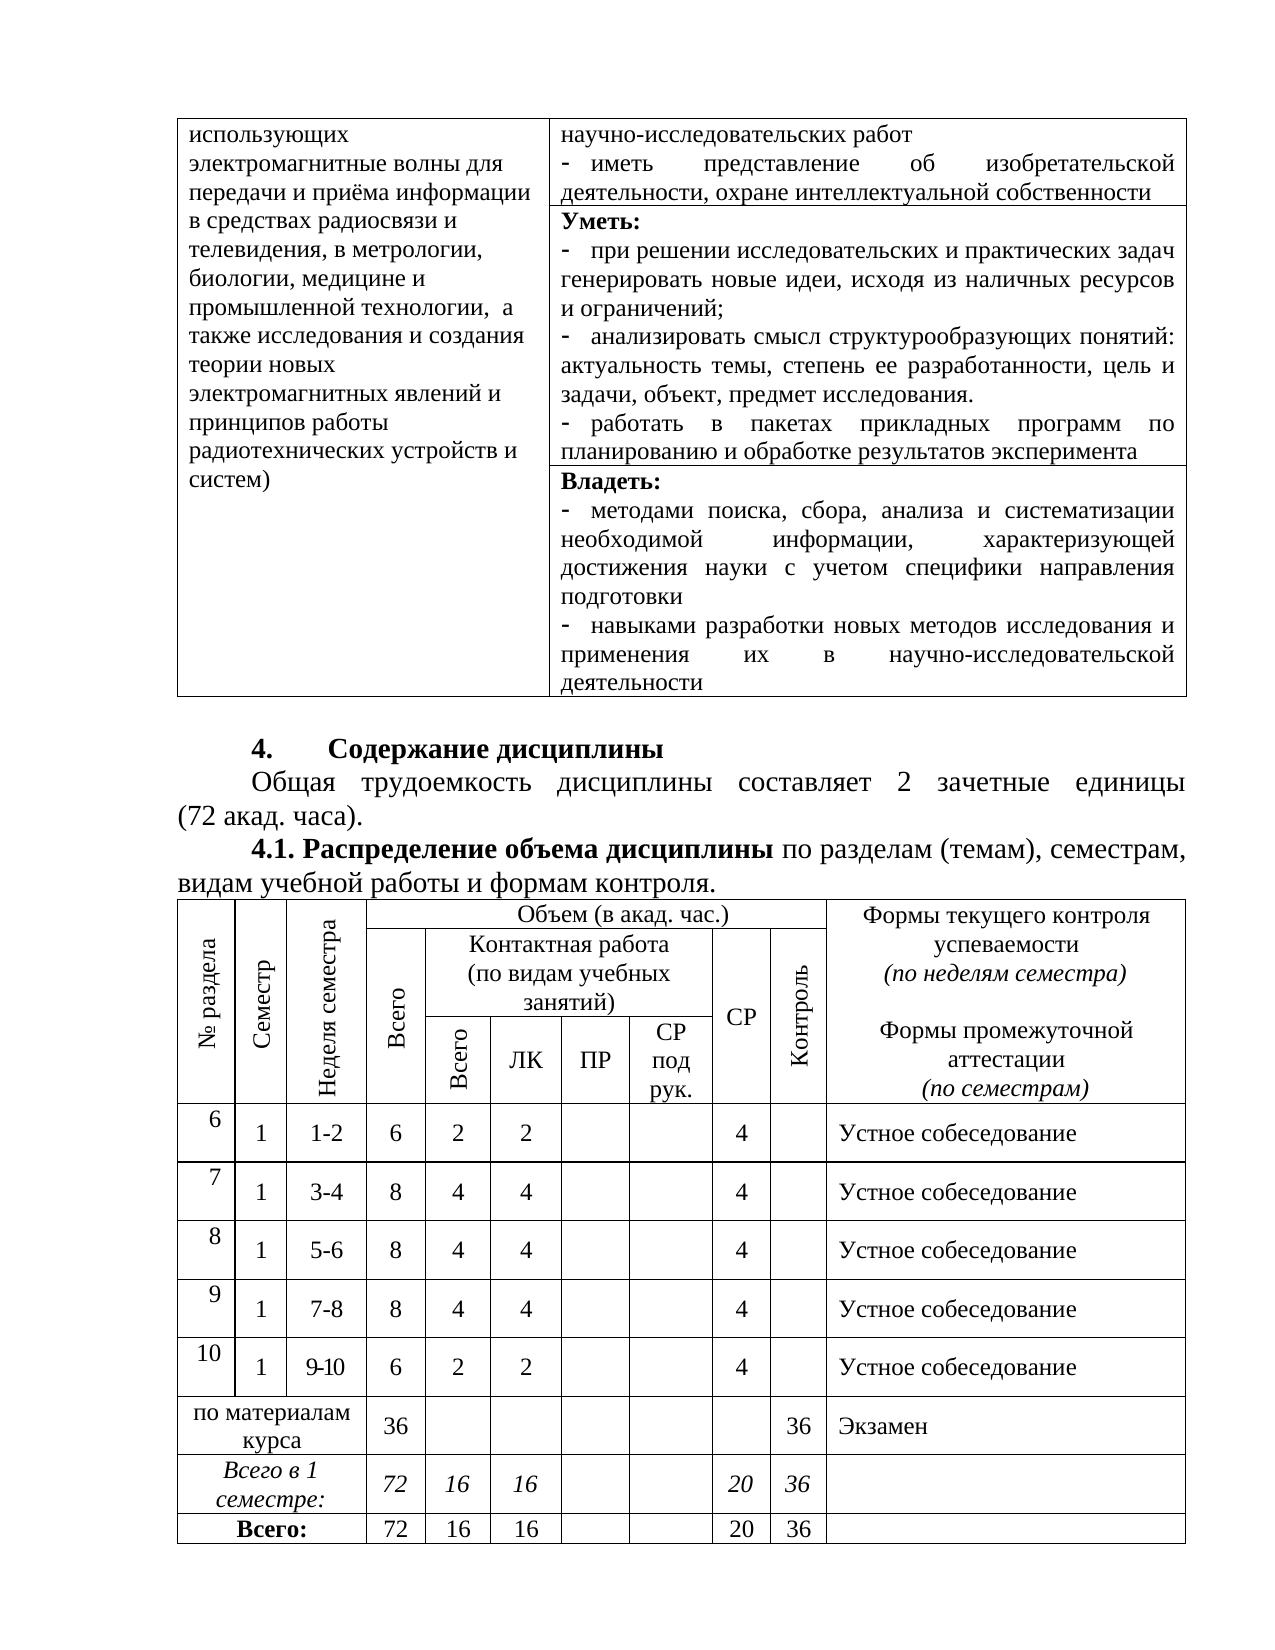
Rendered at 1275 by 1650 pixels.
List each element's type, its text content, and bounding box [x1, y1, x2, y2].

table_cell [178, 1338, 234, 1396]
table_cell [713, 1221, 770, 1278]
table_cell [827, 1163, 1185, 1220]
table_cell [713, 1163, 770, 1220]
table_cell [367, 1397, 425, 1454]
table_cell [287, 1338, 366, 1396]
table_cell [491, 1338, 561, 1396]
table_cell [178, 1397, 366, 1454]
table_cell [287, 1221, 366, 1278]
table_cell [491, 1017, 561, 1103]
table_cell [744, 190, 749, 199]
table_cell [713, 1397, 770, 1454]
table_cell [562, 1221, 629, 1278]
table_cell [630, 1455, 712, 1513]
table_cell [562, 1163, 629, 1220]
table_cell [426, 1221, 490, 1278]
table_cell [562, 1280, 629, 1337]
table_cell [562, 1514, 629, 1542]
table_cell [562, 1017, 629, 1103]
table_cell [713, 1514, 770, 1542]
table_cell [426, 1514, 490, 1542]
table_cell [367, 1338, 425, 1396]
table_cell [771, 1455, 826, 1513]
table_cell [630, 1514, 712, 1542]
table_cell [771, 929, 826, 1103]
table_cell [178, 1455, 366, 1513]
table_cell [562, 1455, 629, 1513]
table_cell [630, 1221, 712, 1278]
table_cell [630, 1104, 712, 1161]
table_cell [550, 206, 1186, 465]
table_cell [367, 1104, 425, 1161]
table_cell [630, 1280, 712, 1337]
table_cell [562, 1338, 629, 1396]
list Содержание дисциплины [251, 731, 1186, 764]
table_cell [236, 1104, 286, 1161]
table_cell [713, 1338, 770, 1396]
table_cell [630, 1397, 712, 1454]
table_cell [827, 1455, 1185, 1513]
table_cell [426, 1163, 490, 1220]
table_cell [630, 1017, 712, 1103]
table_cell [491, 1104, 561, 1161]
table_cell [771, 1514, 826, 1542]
text Общая трудоемкость дисциплины составляет 2 зачетные единицы (72 акад. часа). [177, 764, 1186, 831]
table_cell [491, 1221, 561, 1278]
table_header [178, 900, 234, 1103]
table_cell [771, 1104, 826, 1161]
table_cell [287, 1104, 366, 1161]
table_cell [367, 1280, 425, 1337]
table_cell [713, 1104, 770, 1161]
text 4.1. Распределение объема дисциплины по разделам (темам), семестрам, видам учебной работы и формам контроля. [177, 831, 1186, 898]
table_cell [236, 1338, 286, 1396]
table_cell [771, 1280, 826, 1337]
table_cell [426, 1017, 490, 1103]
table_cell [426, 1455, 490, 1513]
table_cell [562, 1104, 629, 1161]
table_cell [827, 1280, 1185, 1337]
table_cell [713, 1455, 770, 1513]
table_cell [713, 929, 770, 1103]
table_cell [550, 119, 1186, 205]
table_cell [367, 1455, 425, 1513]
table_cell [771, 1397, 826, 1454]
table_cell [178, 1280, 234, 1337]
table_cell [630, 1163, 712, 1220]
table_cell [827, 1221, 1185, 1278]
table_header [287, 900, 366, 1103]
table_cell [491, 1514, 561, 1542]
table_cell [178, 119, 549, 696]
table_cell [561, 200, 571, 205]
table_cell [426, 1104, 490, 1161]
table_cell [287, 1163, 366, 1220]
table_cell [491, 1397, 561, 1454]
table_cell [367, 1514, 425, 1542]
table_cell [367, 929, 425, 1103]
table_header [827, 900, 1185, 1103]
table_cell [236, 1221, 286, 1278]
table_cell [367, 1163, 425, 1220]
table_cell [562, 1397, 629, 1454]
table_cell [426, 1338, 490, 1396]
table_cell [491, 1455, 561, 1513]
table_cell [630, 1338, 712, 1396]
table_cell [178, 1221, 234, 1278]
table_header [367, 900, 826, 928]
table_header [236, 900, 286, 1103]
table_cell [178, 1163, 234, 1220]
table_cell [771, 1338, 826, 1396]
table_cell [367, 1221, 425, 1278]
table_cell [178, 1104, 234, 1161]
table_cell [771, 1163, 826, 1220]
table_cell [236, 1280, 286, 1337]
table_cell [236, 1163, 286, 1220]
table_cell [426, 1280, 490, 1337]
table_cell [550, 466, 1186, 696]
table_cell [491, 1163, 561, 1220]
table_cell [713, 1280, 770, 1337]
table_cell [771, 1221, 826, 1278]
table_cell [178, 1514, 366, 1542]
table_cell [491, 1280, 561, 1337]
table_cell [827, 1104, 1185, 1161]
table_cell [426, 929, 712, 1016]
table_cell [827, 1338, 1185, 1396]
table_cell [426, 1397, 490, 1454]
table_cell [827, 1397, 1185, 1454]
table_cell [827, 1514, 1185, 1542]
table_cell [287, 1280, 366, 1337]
